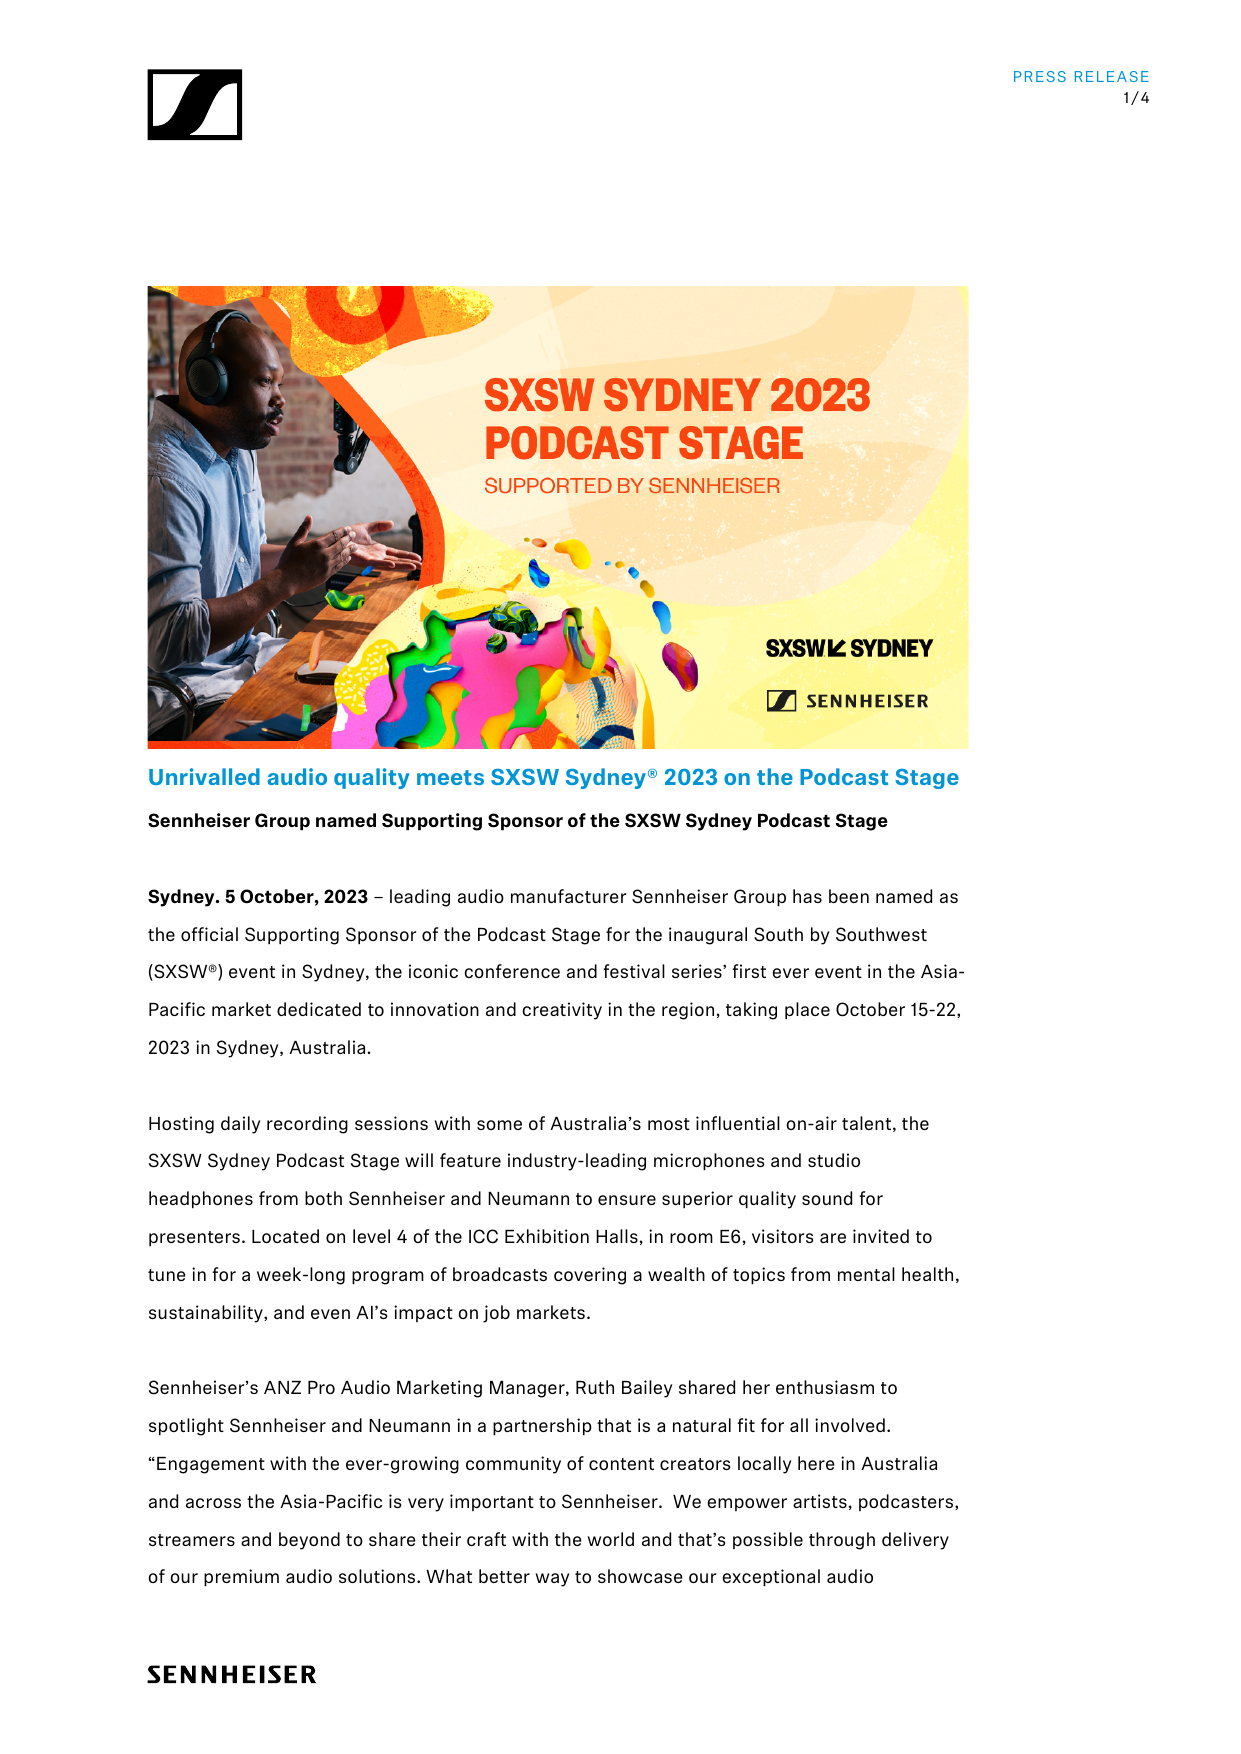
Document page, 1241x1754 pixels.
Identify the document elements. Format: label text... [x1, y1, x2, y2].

picture [147, 286, 969, 749]
text Sennheiser Group named Supporting Sponsor of the SXSW Sydney Podcast Stage [148, 807, 968, 832]
text Unrivalled audio quality meets SXSW Sydney® 2023 on the Podcast Stage [148, 761, 968, 792]
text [148, 1374, 968, 1588]
text Sydney. 5 October, 2023 – leading audio manufacturer Sennheiser Group has been named as the official Supporting Sponsor of the Podcast Stage for the inaugural South by Southwest (SXSW®) event in Sydney, the iconic conference and festival series’ first ever event in the Asia-Pacific market dedicated to innovation and creativity in the region, taking place October 15-22, 2023 in Sydney, Australia. [148, 883, 968, 1059]
picture [647, 769, 657, 778]
text Hosting daily recording sessions with some of Australia’s most influential on-air talent, the SXSW Sydney Podcast Stage will feature industry-leading microphones and studio headphones from both Sennheiser and Neumann to ensure superior quality sound for presenters. Located on level 4 of the ICC Exhibition Halls, in room E6, visitors are invited to tune in for a week-long program of broadcasts covering a wealth of topics from mental health, sustainability, and even AI’s impact on job markets. [148, 1109, 968, 1324]
